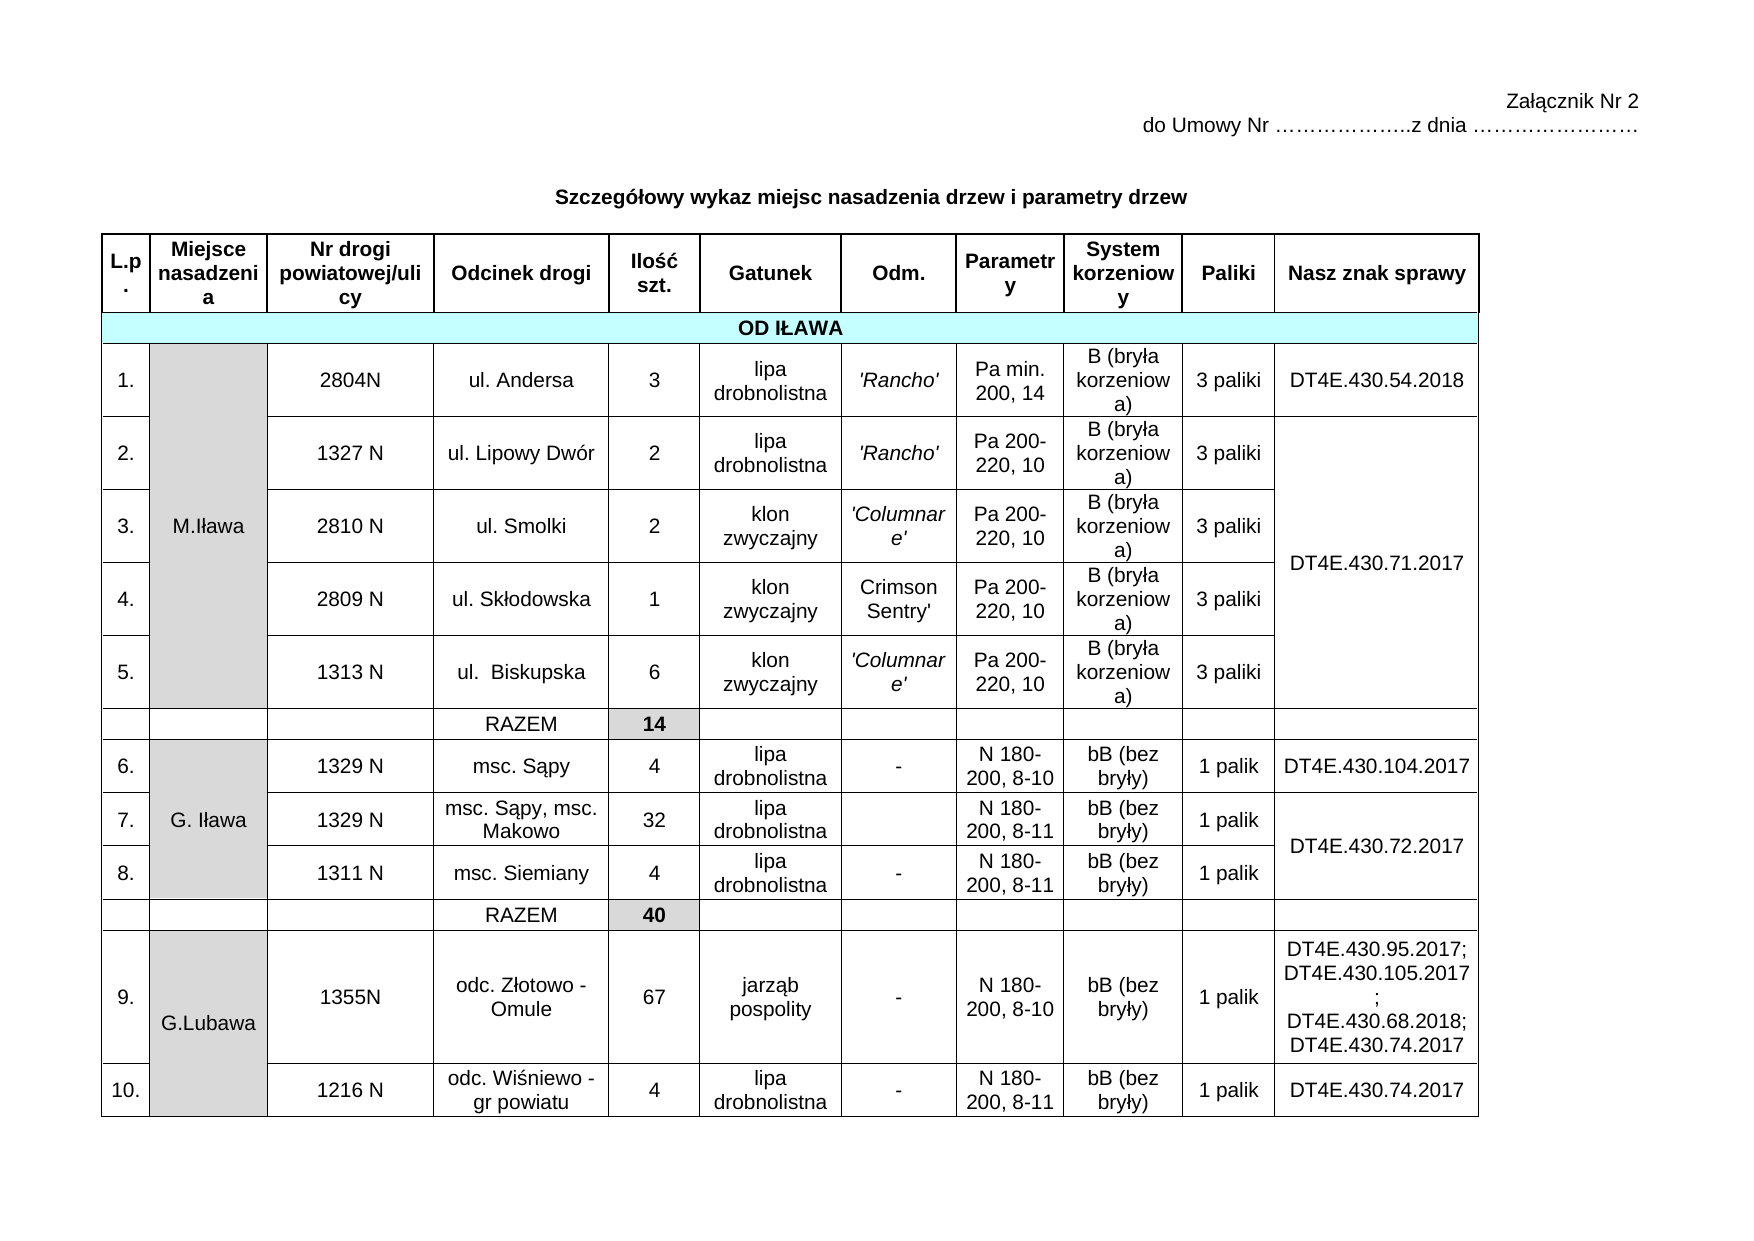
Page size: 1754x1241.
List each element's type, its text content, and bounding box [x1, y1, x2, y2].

table_cell 1329 N [268, 793, 433, 845]
table_cell B (bryła korzeniowa) [1064, 636, 1182, 708]
table_cell - [842, 1064, 956, 1116]
table_cell jarząb pospolity [700, 931, 841, 1063]
table_cell lipa drobnolistna [700, 793, 841, 845]
table_cell B (bryła korzeniowa) [1064, 417, 1182, 489]
table_header Odcinek drogi [435, 235, 608, 312]
table_cell B (bryła korzeniowa) [1064, 344, 1182, 416]
table_cell [1183, 709, 1274, 739]
table_cell DT4E.430.104.2017 [1275, 739, 1478, 792]
table_cell [957, 900, 1063, 930]
table_cell [842, 709, 956, 739]
table_cell 1 palik [1183, 931, 1274, 1063]
table_header Parametry [957, 235, 1063, 312]
table_cell B (bryła korzeniowa) [1064, 490, 1182, 562]
table_cell 'Rancho' [842, 417, 956, 489]
table_cell - [842, 931, 956, 1063]
table_cell 1313 N [268, 636, 433, 708]
table_header L.p. [103, 235, 149, 312]
table_cell 32 [609, 793, 699, 845]
table_cell 3 paliki [1183, 636, 1274, 708]
table_cell 10. [102, 1063, 149, 1116]
table_cell ul. Skłodowska [434, 563, 608, 635]
table_cell N 180-200, 8-11 [957, 793, 1063, 845]
table_cell [1275, 899, 1478, 930]
table_cell 67 [609, 931, 699, 1063]
table_cell 1 palik [1183, 793, 1274, 845]
table_cell 1 palik [1183, 1064, 1274, 1116]
table_cell lipa drobnolistna [700, 417, 841, 489]
table_cell ul. Smolki [434, 490, 608, 562]
table_cell OD IŁAWA [102, 312, 1478, 343]
table_cell [700, 900, 841, 930]
table_cell 4. [102, 562, 149, 635]
table_cell [150, 709, 267, 739]
table_cell 2. [102, 416, 149, 489]
table_cell ul. Lipowy Dwór [434, 417, 608, 489]
table_cell [842, 793, 956, 845]
table_cell odc. Złotowo - Omule [434, 931, 608, 1063]
table_cell 7. [102, 792, 149, 845]
table_cell Pa 200-220, 10 [957, 636, 1063, 708]
table_cell 3. [102, 489, 149, 562]
table_header Miejsce nasadzenia [151, 235, 266, 312]
table_cell DT4E.430.54.2018 [1275, 343, 1478, 416]
table_cell 9. [102, 930, 149, 1063]
table_cell 2 [609, 417, 699, 489]
table_header Nasz znak sprawy [1275, 235, 1478, 312]
table_cell 8. [102, 845, 149, 898]
table_cell 14 [609, 709, 699, 739]
table_cell 4 [609, 1064, 699, 1116]
table_cell Crimson Sentry' [842, 563, 956, 635]
table_cell N 180-200, 8-11 [957, 1064, 1063, 1116]
table_cell B (bryła korzeniowa) [1064, 563, 1182, 635]
table_cell lipa drobnolistna [700, 344, 841, 416]
table_cell [957, 709, 1063, 739]
table_cell 1 [609, 563, 699, 635]
table_cell N 180-200, 8-10 [957, 740, 1063, 792]
table_cell bB (bez bryły) [1064, 740, 1182, 792]
table_cell 3 paliki [1183, 563, 1274, 635]
table_cell bB (bez bryły) [1064, 793, 1182, 845]
table_cell klon zwyczajny [700, 636, 841, 708]
table_cell 2809 N [268, 563, 433, 635]
table_cell 3 paliki [1183, 417, 1274, 489]
table_header Odm. [842, 235, 955, 312]
table_cell 3 [609, 344, 699, 416]
table_cell bB (bez bryły) [1064, 846, 1182, 898]
table_cell 1355N [268, 931, 433, 1063]
table_header Ilość szt. [610, 235, 699, 312]
text do Umowy Nr ………………..z dnia …………………… [103, 113, 1639, 137]
table_cell msc. Siemiany [434, 846, 608, 898]
table_cell msc. Sąpy, msc. Makowo [434, 793, 608, 845]
table_cell 6 [609, 636, 699, 708]
table_cell [1275, 708, 1478, 739]
table_cell 2 [609, 490, 699, 562]
table_cell [102, 708, 149, 739]
table_cell DT4E.430.71.2017 [1275, 416, 1478, 708]
table_cell [1064, 900, 1182, 930]
table_cell Pa 200-220, 10 [957, 490, 1063, 562]
table_cell DT4E.430.72.2017 [1275, 792, 1478, 898]
table_cell 1 palik [1183, 740, 1274, 792]
text Szczegółowy wykaz miejsc nasadzenia drzew i parametry drzew [103, 184, 1639, 208]
table_cell bB (bez bryły) [1064, 931, 1182, 1063]
table_cell 1311 N [268, 846, 433, 898]
table_cell 1216 N [268, 1064, 433, 1116]
table_cell 40 [609, 900, 699, 930]
table_cell RAZEM [434, 709, 608, 739]
table_cell DT4E.430.95.2017; DT4E.430.105.2017; DT4E.430.68.2018; DT4E.430.74.2017 [1275, 930, 1478, 1063]
table_cell N 180-200, 8-10 [957, 931, 1063, 1063]
table_cell lipa drobnolistna [700, 846, 841, 898]
table_cell [268, 709, 433, 739]
table_header System korzeniowy [1065, 235, 1181, 312]
table_cell [1183, 900, 1274, 930]
table_cell Pa 200-220, 10 [957, 563, 1063, 635]
table_cell 1. [102, 343, 149, 416]
table_cell lipa drobnolistna [700, 1064, 841, 1116]
table_cell 2810 N [268, 490, 433, 562]
table_cell klon zwyczajny [700, 563, 841, 635]
table_cell 'Rancho' [842, 344, 956, 416]
table_cell ul. Andersa [434, 344, 608, 416]
table_cell 'Columnare' [842, 490, 956, 562]
table_cell Pa 200-220, 10 [957, 417, 1063, 489]
table_cell lipa drobnolistna [700, 740, 841, 792]
table_cell - [842, 740, 956, 792]
table_cell N 180-200, 8-11 [957, 846, 1063, 898]
table_cell 1 palik [1183, 846, 1274, 898]
table_cell 3 paliki [1183, 344, 1274, 416]
table_cell 5. [102, 635, 149, 708]
table_cell 1327 N [268, 417, 433, 489]
table_cell [268, 900, 433, 930]
table_header Paliki [1183, 235, 1274, 312]
table_cell [1064, 709, 1182, 739]
table_cell DT4E.430.74.2017 [1275, 1063, 1478, 1116]
table_cell [700, 709, 841, 739]
table_cell [102, 899, 149, 930]
table_cell klon zwyczajny [700, 490, 841, 562]
table_cell 3 paliki [1183, 490, 1274, 562]
table_cell - [842, 846, 956, 898]
table_cell 6. [102, 739, 149, 792]
table_cell bB (bez bryły) [1064, 1064, 1182, 1116]
table_cell 1329 N [268, 740, 433, 792]
table_cell 'Columnare' [842, 636, 956, 708]
table_cell [150, 900, 267, 930]
table_cell G.Lubawa [150, 931, 267, 1116]
table_cell msc. Sąpy [434, 740, 608, 792]
table_cell G. Iława [150, 740, 267, 898]
table_cell Pa min. 200, 14 [957, 344, 1063, 416]
table_cell RAZEM [434, 900, 608, 930]
table_cell 4 [609, 740, 699, 792]
table_header Gatunek [701, 235, 840, 312]
table_cell [842, 900, 956, 930]
table_cell ul. Biskupska [434, 636, 608, 708]
table_cell 4 [609, 846, 699, 898]
table_cell odc. Wiśniewo - gr powiatu [434, 1064, 608, 1116]
table_cell 2804N [268, 344, 433, 416]
table_cell M.Iława [150, 344, 267, 708]
text Załącznik Nr 2 [103, 89, 1639, 113]
table_header Nr drogi powiatowej/ulicy [268, 235, 433, 312]
